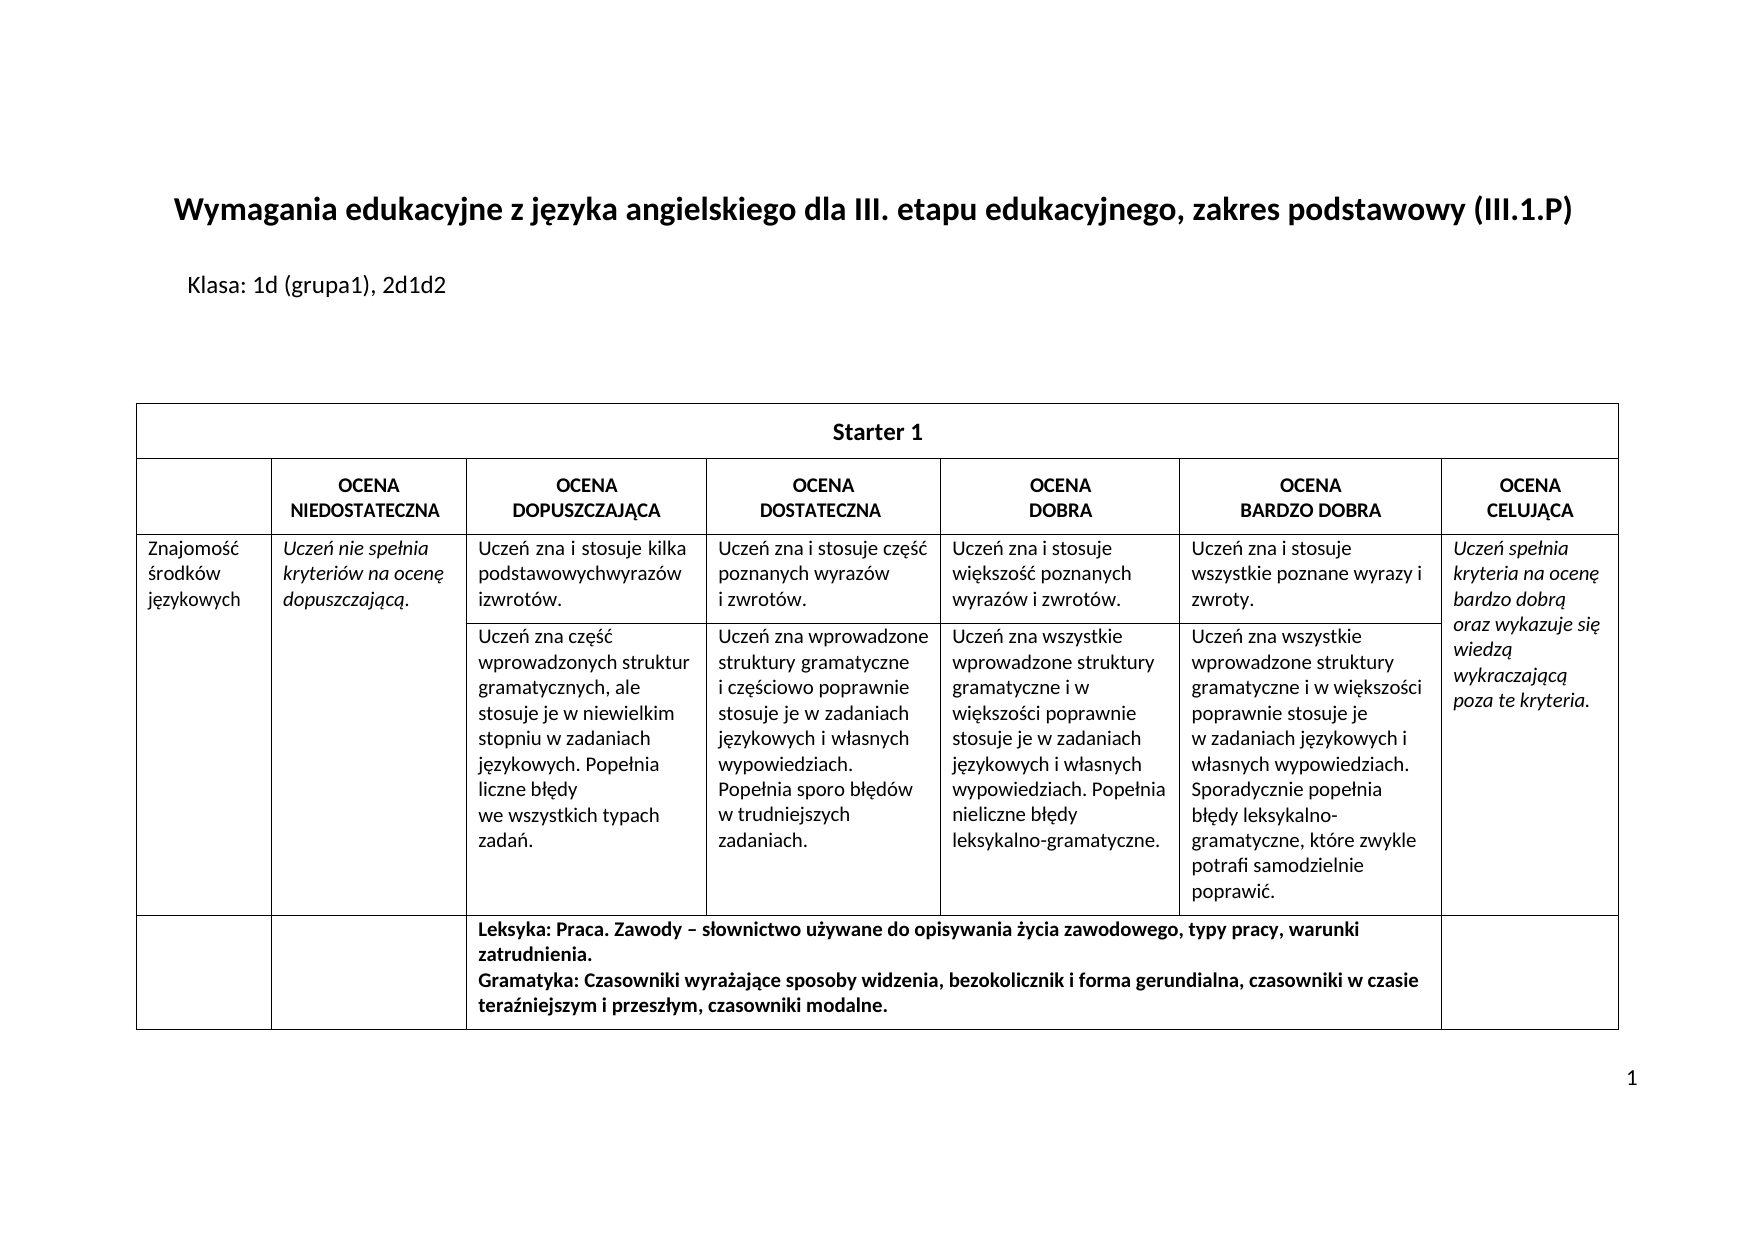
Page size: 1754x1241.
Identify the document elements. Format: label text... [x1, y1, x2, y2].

table_header Starter 1 [137, 404, 1618, 458]
table_cell Uczeń zna i stosuje większość poznanych wyrazów i zwrotów. [941, 535, 1179, 623]
table_cell [272, 916, 466, 1029]
table_cell OCENA CELUJĄCA [1442, 459, 1618, 534]
table_cell OCENA DOSTATECZNA [707, 459, 940, 534]
table_cell OCENA DOPUSZCZAJĄCA [467, 459, 706, 534]
text Wymagania edukacyjne z języka angielskiego dla III. etapu edukacyjnego, zakres podstawowy (III.1.P) [112, 188, 1636, 229]
table_cell Uczeń zna wszystkie wprowadzone struktury gramatyczne i w większości poprawnie stosuje je w zadaniach językowych i własnych wypowiedziach. Sporadycznie popełnia błędy leksykalno- gramatyczne, które zwykle potrafi samodzielnie poprawić. [1180, 624, 1441, 915]
text Klasa: 1d (grupa1), 2d1d2 [112, 270, 1637, 300]
table_cell Uczeń spełnia kryteria na ocenę bardzo dobrą oraz wykazuje się wiedzą wykraczającą poza te kryteria. [1442, 535, 1618, 915]
table_cell Uczeń zna i stosuje kilka podstawowychwyrazów izwrotów. [467, 535, 706, 623]
table_cell OCENA NIEDOSTATECZNA [272, 459, 466, 534]
table_cell Uczeń zna wszystkie wprowadzone struktury gramatyczne i w większości poprawnie stosuje je w zadaniach językowych i własnych wypowiedziach. Popełnia nieliczne błędy leksykalno-gramatyczne. [941, 624, 1179, 915]
table_cell Znajomość środków językowych [137, 535, 271, 915]
table_cell Uczeń nie spełnia kryteriów na ocenę dopuszczającą. [272, 535, 466, 915]
table_cell Uczeń zna część wprowadzonych struktur gramatycznych, ale stosuje je w niewielkim stopniu w zadaniach językowych. Popełnia liczne błędy we wszystkich typach zadań. [467, 624, 706, 915]
table_cell [137, 916, 271, 1029]
table_cell OCENA BARDZO DOBRA [1180, 459, 1441, 534]
table_cell Uczeń zna i stosuje część poznanych wyrazów i zwrotów. [707, 535, 940, 623]
table_cell Uczeń zna wprowadzone struktury gramatyczne i częściowo poprawnie stosuje je w zadaniach językowych i własnych wypowiedziach. Popełnia sporo błędów w trudniejszych zadaniach. [707, 624, 940, 915]
table_cell [137, 459, 271, 534]
table_cell [1442, 916, 1618, 1029]
table_cell OCENA DOBRA [941, 459, 1179, 534]
table_cell Leksyka: Praca. Zawody – słownictwo używane do opisywania życia zawodowego, typy pracy, warunki zatrudnienia. Gramatyka: Czasowniki wyrażające sposoby widzenia, bezokolicznik i forma gerundialna, czasowniki w czasie teraźniejszym i przeszłym, czasowniki modalne. [467, 916, 1441, 1029]
table_cell Uczeń zna i stosuje wszystkie poznane wyrazy i zwroty. [1180, 535, 1441, 623]
